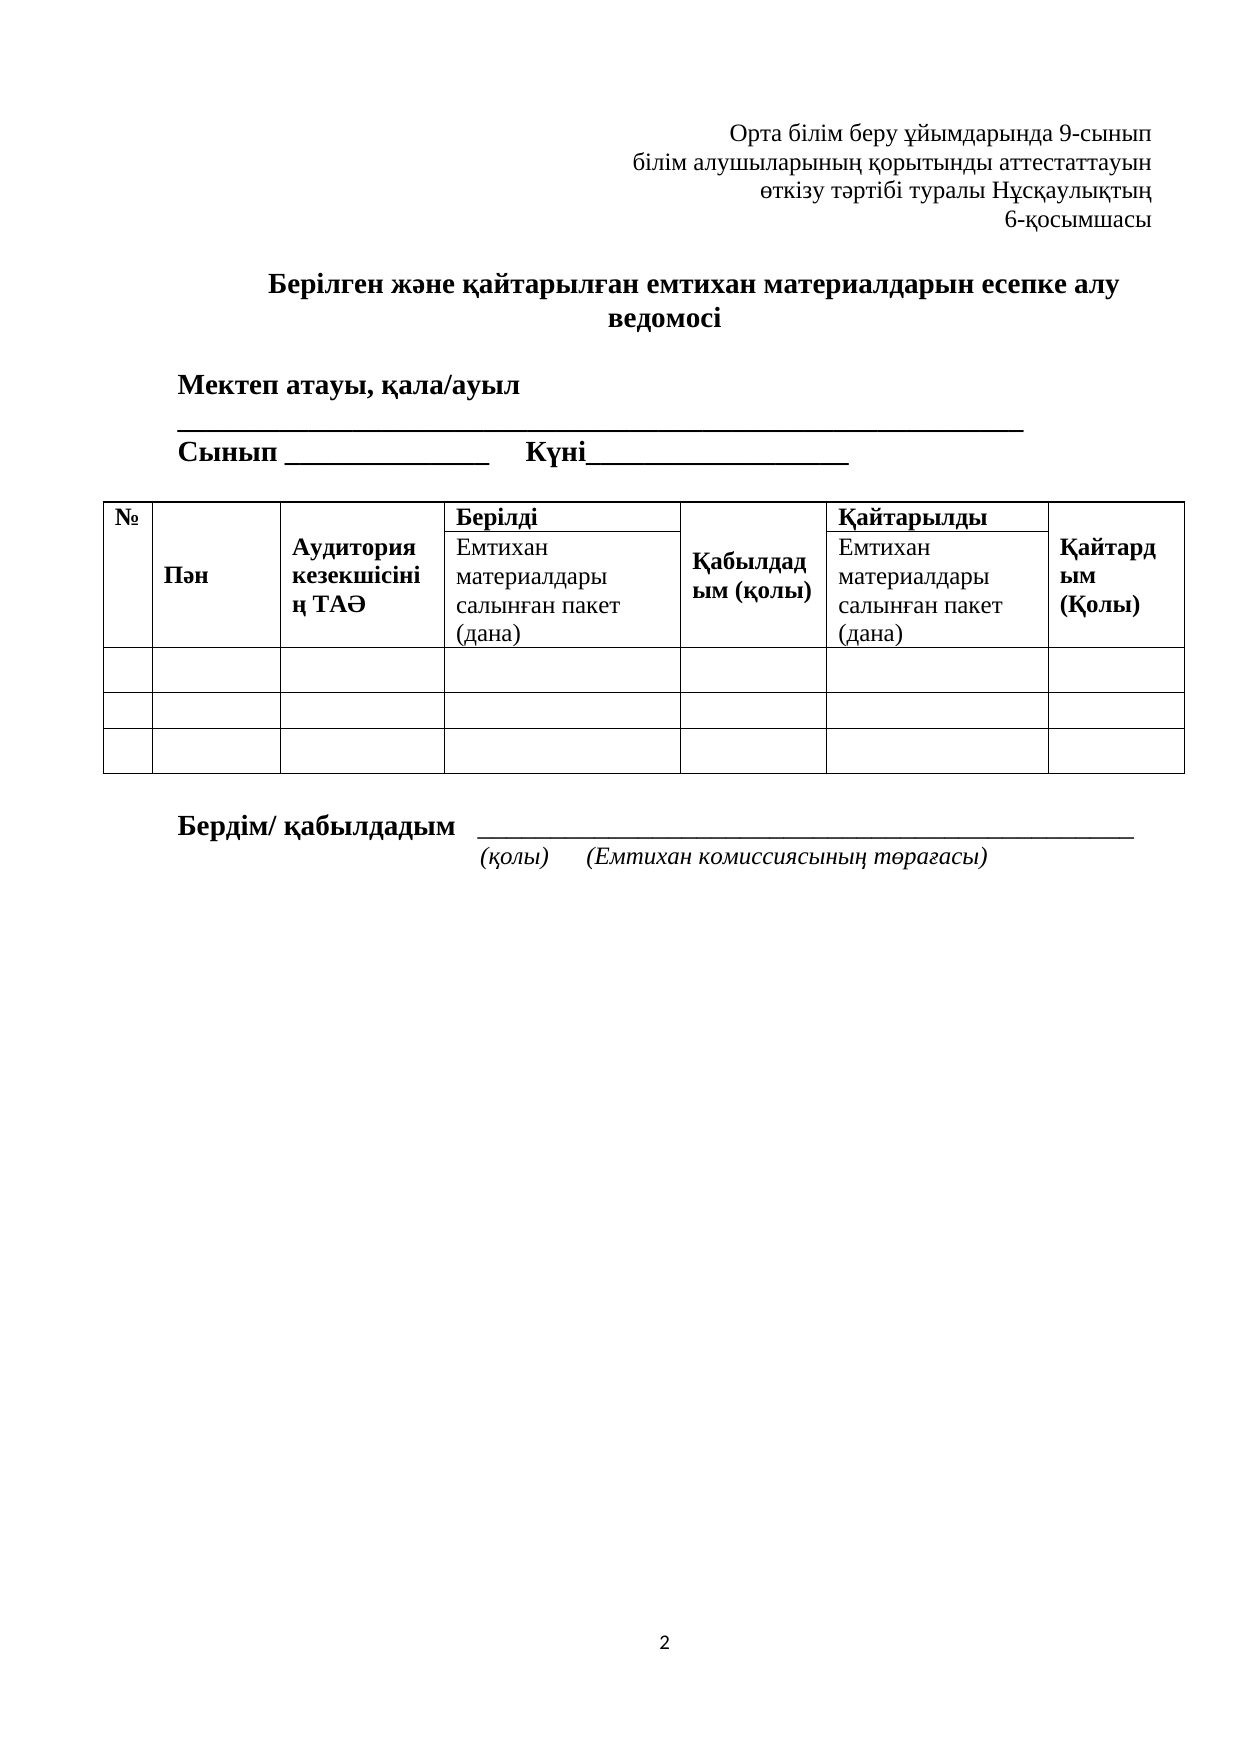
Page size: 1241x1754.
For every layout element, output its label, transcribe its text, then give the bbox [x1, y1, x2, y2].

table_header Қайтарылды [827, 503, 1048, 531]
text Сынып ______________ Күні__________________ [177, 434, 1152, 468]
table_cell [153, 648, 280, 692]
table_cell [681, 729, 826, 773]
table_header Аудитория кезекшісінің ТАӘ [281, 503, 444, 647]
text Мектеп атауы, қала/ауыл __________________________________________________________ [177, 367, 1152, 434]
table_header Қайтардым (Қолы) [1049, 503, 1184, 647]
table_cell [153, 729, 280, 773]
text өткізу тәртібі туралы Нұсқаулықтың [177, 176, 1152, 204]
table_cell [827, 729, 1048, 773]
table_cell [445, 693, 680, 728]
table_cell [681, 648, 826, 692]
table_cell Емтихан материалдары салынған пакет (дана) [827, 532, 1048, 647]
table_cell [681, 693, 826, 728]
table_cell [827, 693, 1048, 728]
text 6-қосымшасы [177, 204, 1152, 233]
table_cell [827, 648, 1048, 692]
table_header Берілді [445, 503, 680, 531]
text білім алушыларының қорытынды аттестаттауын [177, 147, 1152, 176]
text Бердім/ қабылдадым _____________________________________________ [177, 808, 1152, 841]
text Орта білім беру ұйымдарында 9-сынып [177, 118, 1152, 147]
table_cell [281, 729, 444, 773]
table_cell [1049, 648, 1184, 692]
table_header Қабылдадым (қолы) [681, 503, 826, 647]
table_cell [153, 693, 280, 728]
table_cell [281, 693, 444, 728]
table_cell [104, 648, 152, 692]
table_cell [281, 648, 444, 692]
table_cell [104, 693, 152, 728]
table_cell [445, 648, 680, 692]
table_cell [104, 729, 152, 773]
table_cell [1049, 729, 1184, 773]
table_header Пән [153, 503, 280, 647]
text (қолы) (Емтихан комиссиясының төрағасы) [177, 841, 1152, 870]
table_header № [104, 503, 152, 647]
table_cell [445, 729, 680, 773]
text Берілген және қайтарылған емтихан материалдарын есепке алу ведомосі [177, 267, 1152, 334]
table_cell [1049, 693, 1184, 728]
table_cell Емтихан материалдары салынған пакет (дана) [445, 532, 680, 647]
